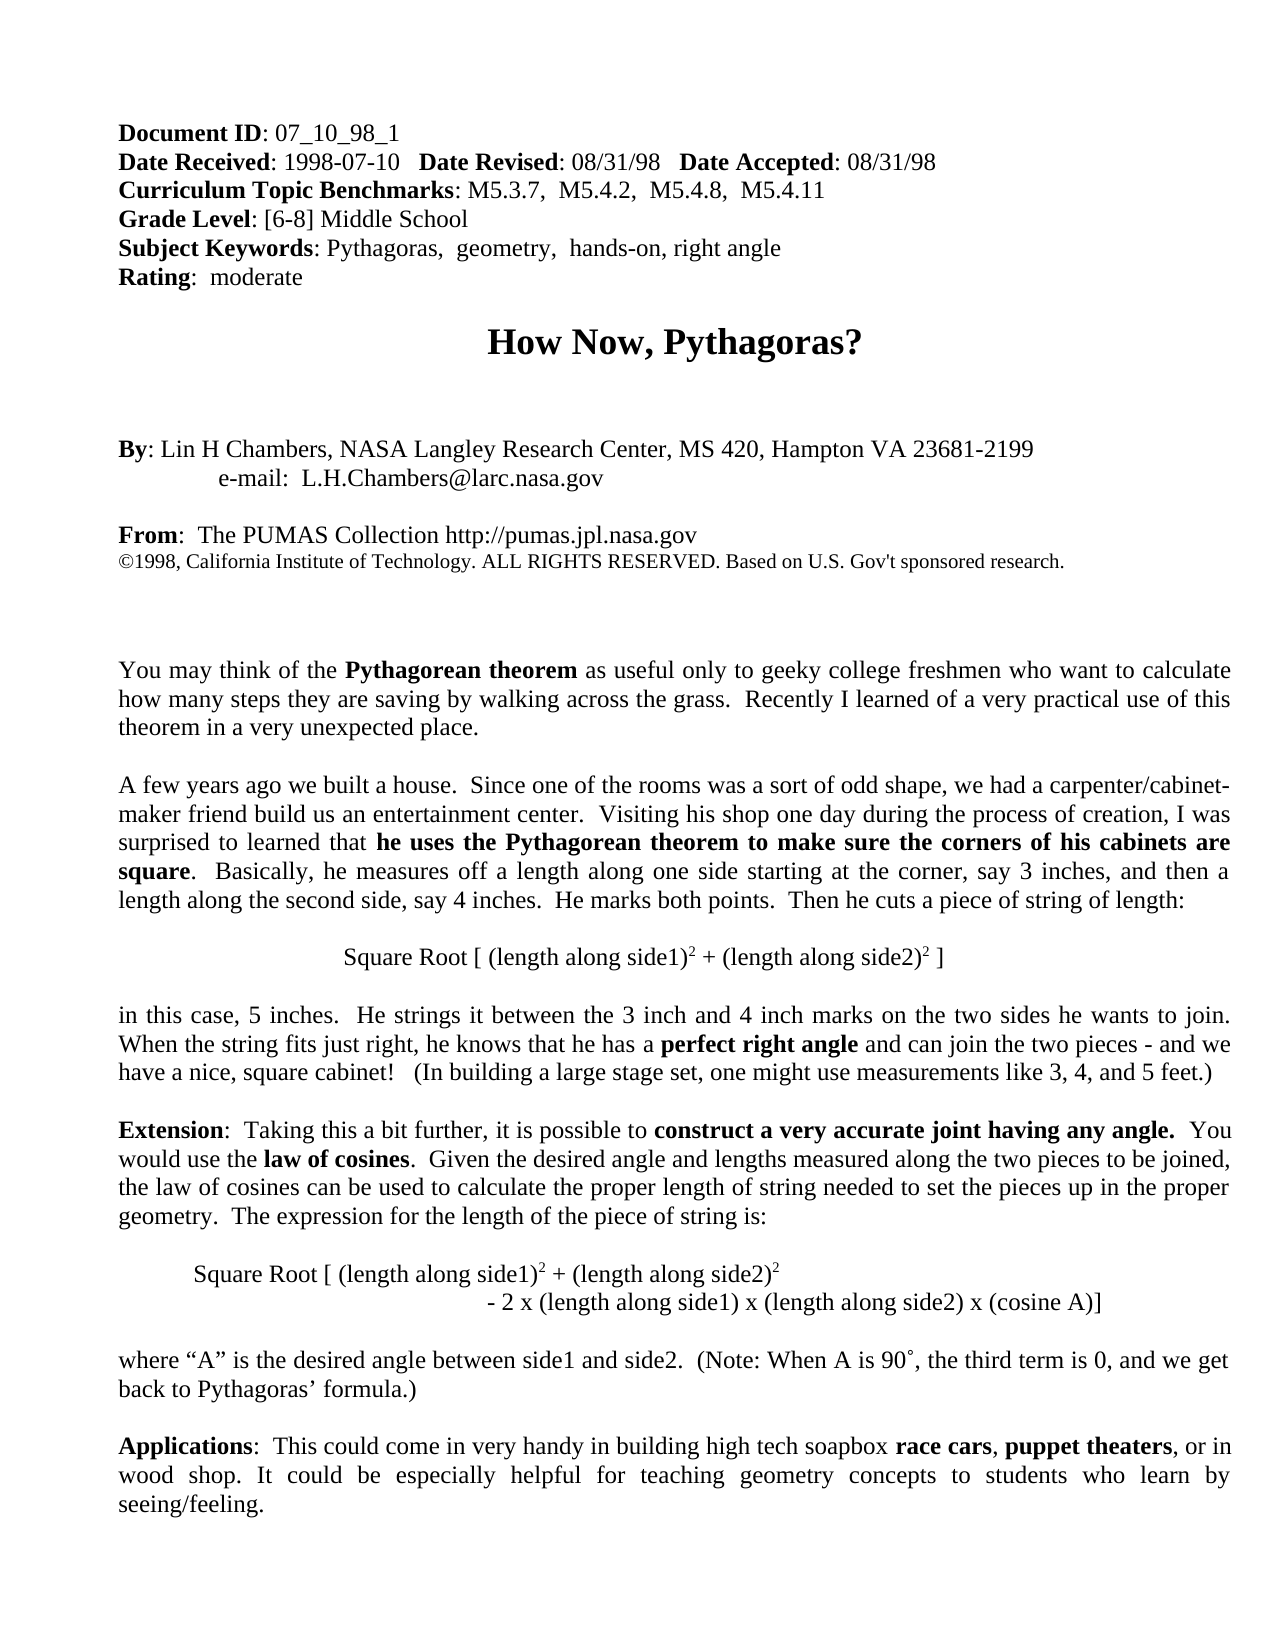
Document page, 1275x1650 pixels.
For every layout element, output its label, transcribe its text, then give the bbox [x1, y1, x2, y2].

text e-mail: L.H.Chambers@larc.nasa.gov [118, 463, 1232, 492]
text Square Root [ (length along side1)2 + (length along side2)2 [118, 1259, 1232, 1287]
text Grade Level: [6-8] Middle School [118, 204, 1232, 233]
text Applications: This could come in very handy in building high tech soapbox race cars, puppet theaters, or in wood shop. It could be especially helpful for teaching geometry concepts to students who learn by seeing/feeling. [118, 1431, 1232, 1517]
text How Now, Pythagoras? [118, 319, 1232, 362]
text - 2 x (length along side1) x (length along side2) x (cosine A)] [118, 1287, 1232, 1316]
text Extension: Taking this a bit further, it is possible to construct a very accurate joint having any angle. You would use the law of cosines. Given the desired angle and lengths measured along the two pieces to be joined, the law of cosines can be used to calculate the proper length of string needed to set the pieces up in the proper geometry. The expression for the length of the piece of string is: [118, 1115, 1232, 1230]
text Date Received: 1998-07-10 Date Revised: 08/31/98 Date Accepted: 08/31/98 [118, 147, 1232, 176]
text in this case, 5 inches. He strings it between the 3 inch and 4 inch marks on the two sides he wants to join. When the string fits just right, he knows that he has a perfect right angle and can join the two pieces - and we have a nice, square cabinet! (In building a large stage set, one might use measurements like 3, 4, and 5 feet.) [118, 1000, 1232, 1086]
text By: Lin H Chambers, NASA Langley Research Center, MS 420, Hampton VA 23681-2199 [118, 434, 1232, 463]
text From: The PUMAS Collection http://pumas.jpl.nasa.gov [118, 521, 1232, 549]
text ©1998, California Institute of Technology. ALL RIGHTS RESERVED. Based on U.S. Gov't sponsored research. [118, 549, 1232, 573]
text where “A” is the desired angle between side1 and side2. (Note: When A is 90˚, the third term is 0, and we get back to Pythagoras’ formula.) [118, 1345, 1232, 1402]
text A few years ago we built a house. Since one of the rooms was a sort of odd shape, we had a carpenter/cabinet-maker friend build us an entertainment center. Visiting his shop one day during the process of creation, I was surprised to learned that he uses the Pythagorean theorem to make sure the corners of his cabinets are square. Basically, he measures off a length along one side starting at the corner, say 3 inches, and then a length along the second side, say 4 inches. He marks both points. Then he cuts a piece of string of length: [118, 770, 1232, 914]
text Subject Keywords: Pythagoras, geometry, hands-on, right angle [118, 233, 1232, 262]
text You may think of the Pythagorean theorem as useful only to geeky college freshmen who want to calculate how many steps they are saving by walking across the grass. Recently I learned of a very practical use of this theorem in a very unexpected place. [118, 655, 1232, 741]
text Curriculum Topic Benchmarks: M5.3.7, M5.4.2, M5.4.8, M5.4.11 [118, 176, 1232, 204]
text Rating: moderate [118, 262, 1232, 291]
text Document ID: 07_10_98_1 [118, 118, 1232, 147]
text Square Root [ (length along side1)2 + (length along side2)2 ] [118, 942, 1232, 971]
